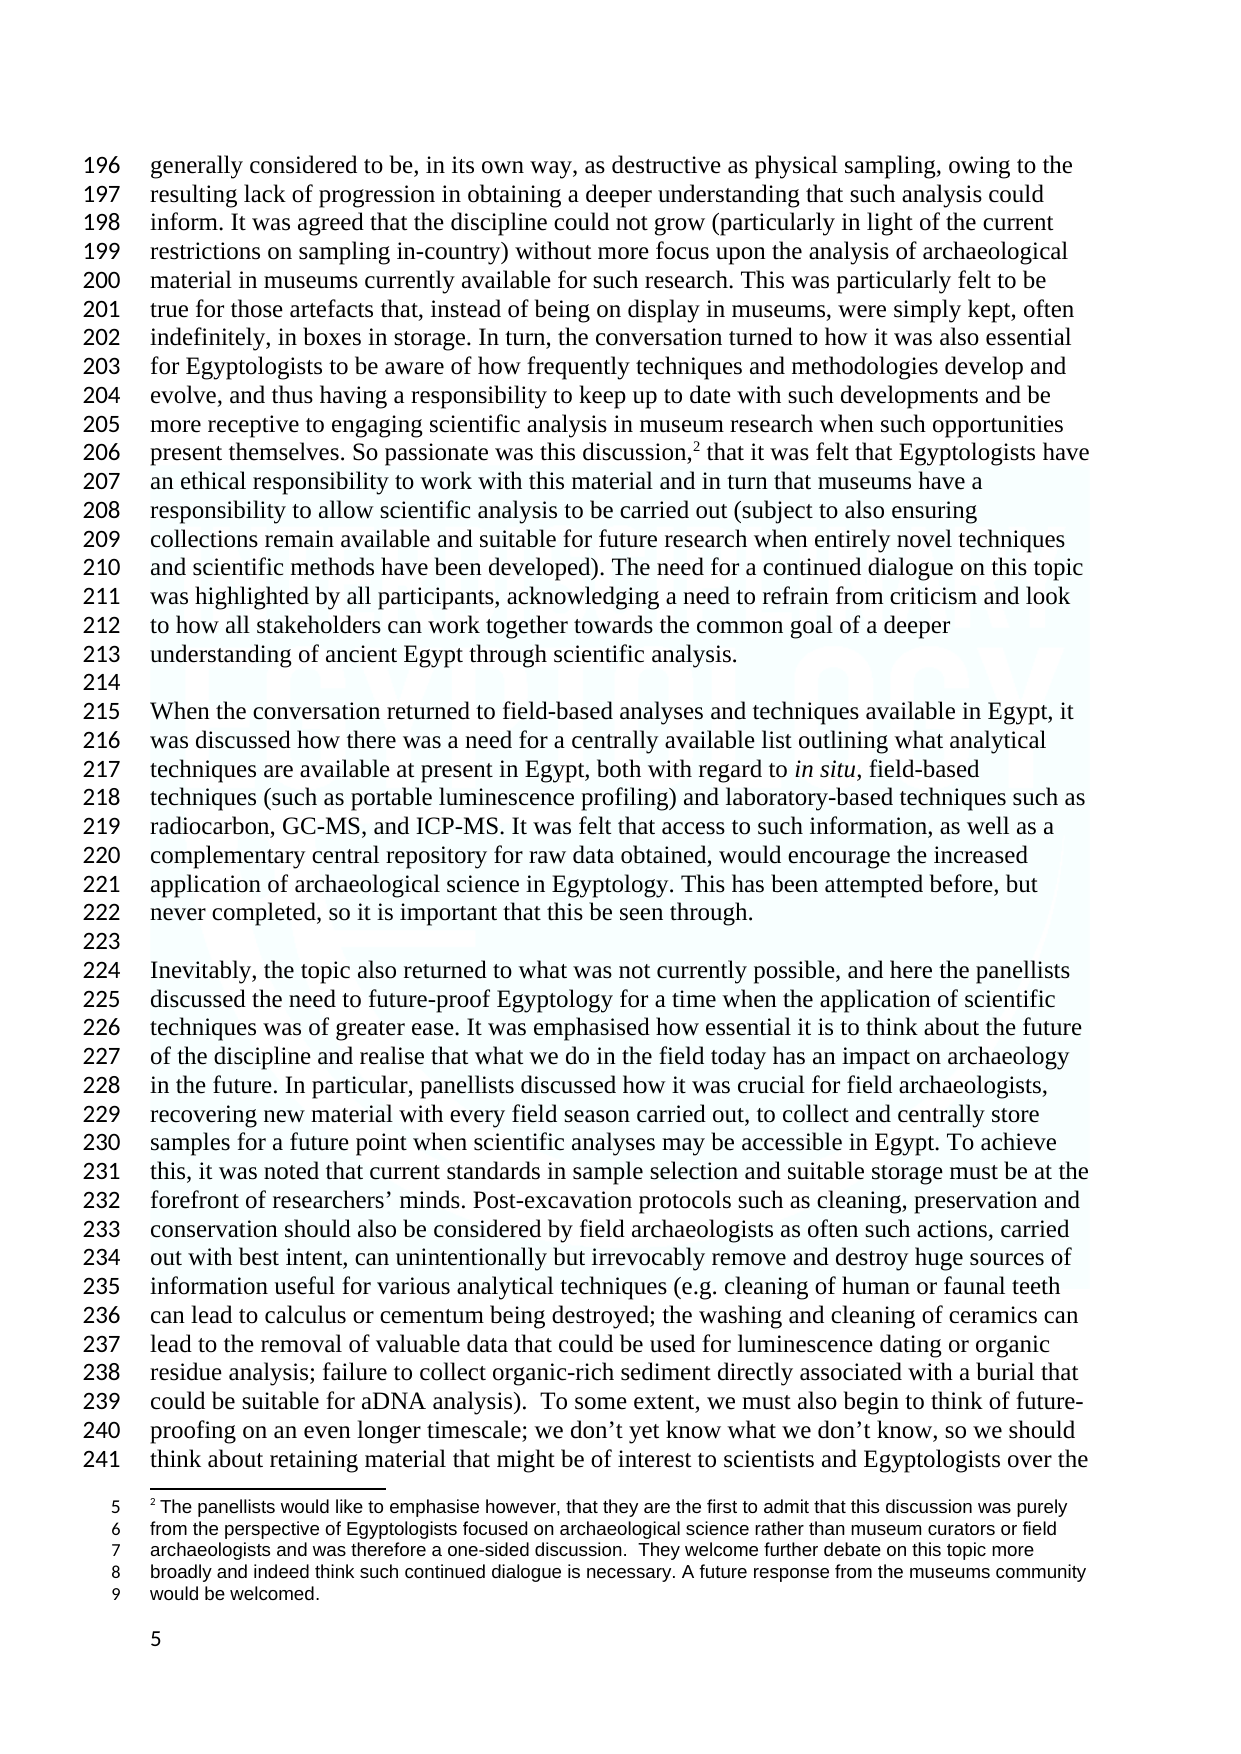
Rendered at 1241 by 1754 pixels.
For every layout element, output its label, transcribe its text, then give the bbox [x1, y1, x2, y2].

text When the conversation returned to field-based analyses and techniques available in Egypt, it was discussed how there was a need for a centrally available list outlining what analytical techniques are available at present in Egypt, both with regard to in situ, field-based techniques (such as portable luminescence profiling) and laboratory-based techniques such as radiocarbon, GC-MS, and ICP-MS. It was felt that access to such information, as well as a complementary central repository for raw data obtained, would encourage the increased application of archaeological science in Egyptology. This has been attempted before, but never completed, so it is important that this be seen through. [150, 696, 1090, 926]
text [150, 150, 1090, 667]
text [150, 955, 1090, 1472]
